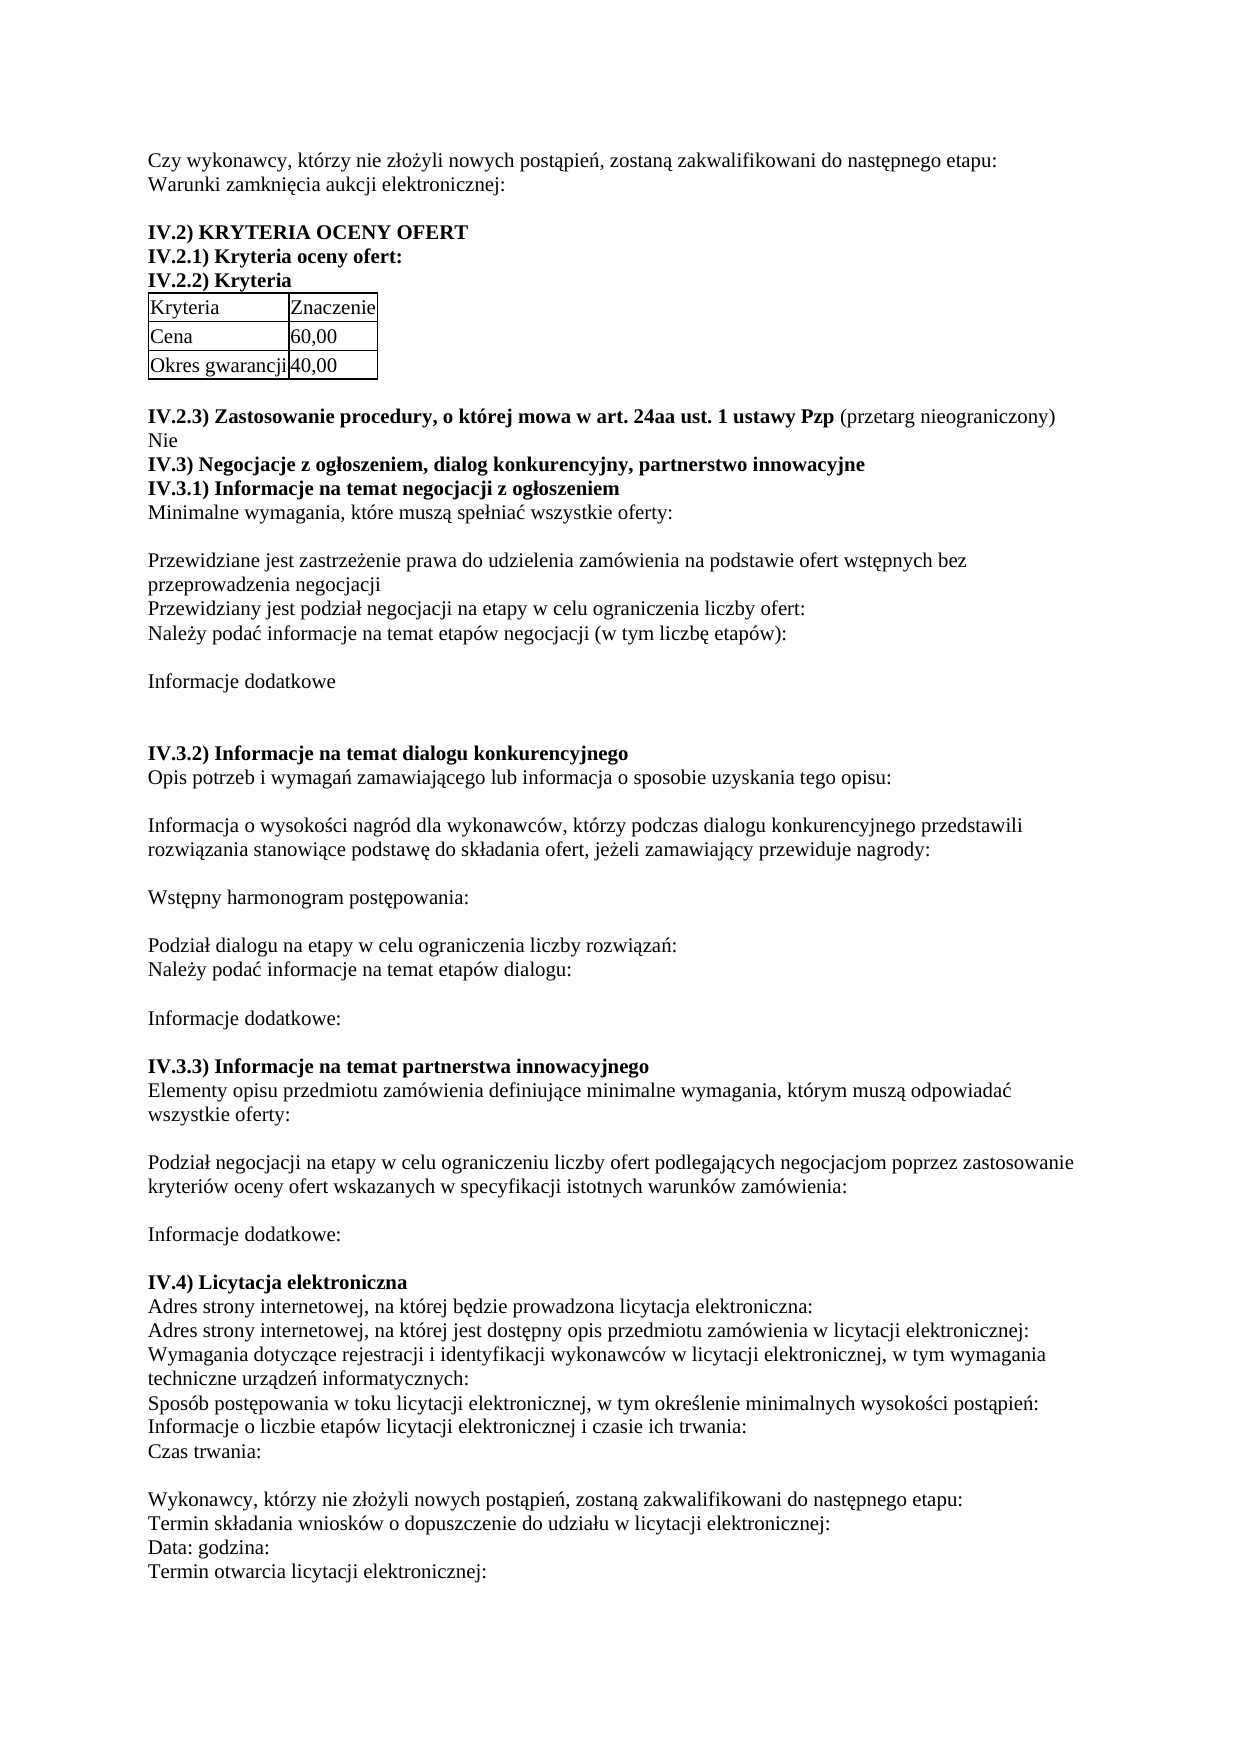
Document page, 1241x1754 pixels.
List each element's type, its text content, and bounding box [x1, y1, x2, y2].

text Adres strony internetowej, na której jest dostępny opis przedmiotu zamówienia w licytacji elektronicznej: [148, 1318, 1093, 1342]
table_cell Cena [149, 322, 288, 349]
text Wymagania dotyczące rejestracji i identyfikacji wykonawców w licytacji elektronicznej, w tym wymagania techniczne urządzeń informatycznych: [148, 1342, 1093, 1390]
text Sposób postępowania w toku licytacji elektronicznej, w tym określenie minimalnych wysokości postąpień: [148, 1390, 1093, 1414]
table_header Kryteria [149, 294, 288, 321]
text IV.2.3) Zastosowanie procedury, o której mowa w art. 24aa ust. 1 ustawy Pzp (przetarg nieograniczony) Nie IV.3) Negocjacje z ogłoszeniem, dialog konkurencyjny, partnerstwo innowacyjne IV.3.1) Informacje na temat negocjacji z ogłoszeniem Minimalne wymagania, które muszą spełniać wszystkie oferty: Przewidziane jest zastrzeżenie prawa do udzielenia zamówienia na podstawie ofert wstępnych bez przeprowadzenia negocjacji Przewidziany jest podział negocjacji na etapy w celu ograniczenia liczby ofert: Należy podać informacje na temat etapów negocjacji (w tym liczbę etapów): Informacje dodatkowe IV.3.2) Informacje na temat dialogu konkurencyjnego Opis potrzeb i wymagań zamawiającego lub informacja o sposobie uzyskania tego opisu: Informacja o wysokości nagród dla wykonawców, którzy podczas dialogu konkurencyjnego przedstawili rozwiązania stanowiące podstawę do składania ofert, jeżeli zamawiający przewiduje nagrody: Wstępny harmonogram postępowania: Podział dialogu na etapy w celu ograniczenia liczby rozwiązań: Należy podać informacje na temat etapów dialogu: Informacje dodatkowe: IV.3.3) Informacje na temat partnerstwa innowacyjnego Elementy opisu przedmiotu zamówienia definiujące minimalne wymagania, którym muszą odpowiadać wszystkie oferty: Podział negocjacji na etapy w celu ograniczeniu liczby ofert podlegających negocjacjom poprzez zastosowanie kryteriów oceny ofert wskazanych w specyfikacji istotnych warunków zamówienia: Informacje dodatkowe: IV.4) Licytacja elektroniczna Adres strony internetowej, na której będzie prowadzona licytacja elektroniczna: [148, 380, 1093, 1318]
text Informacje o liczbie etapów licytacji elektronicznej i czasie ich trwania: [148, 1414, 1093, 1438]
table_cell 60,00 [290, 322, 377, 349]
text Czas trwania: Wykonawcy, którzy nie złożyli nowych postąpień, zostaną zakwalifikowani do następnego etapu: [148, 1438, 1093, 1511]
table_header Znaczenie [290, 294, 377, 321]
table_cell 40,00 [290, 351, 377, 378]
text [148, 148, 1093, 292]
table_cell Okres gwarancji [149, 351, 288, 378]
text Termin składania wniosków o dopuszczenie do udziału w licytacji elektronicznej: Data: godzina: Termin otwarcia licytacji elektronicznej: [148, 1511, 1093, 1583]
